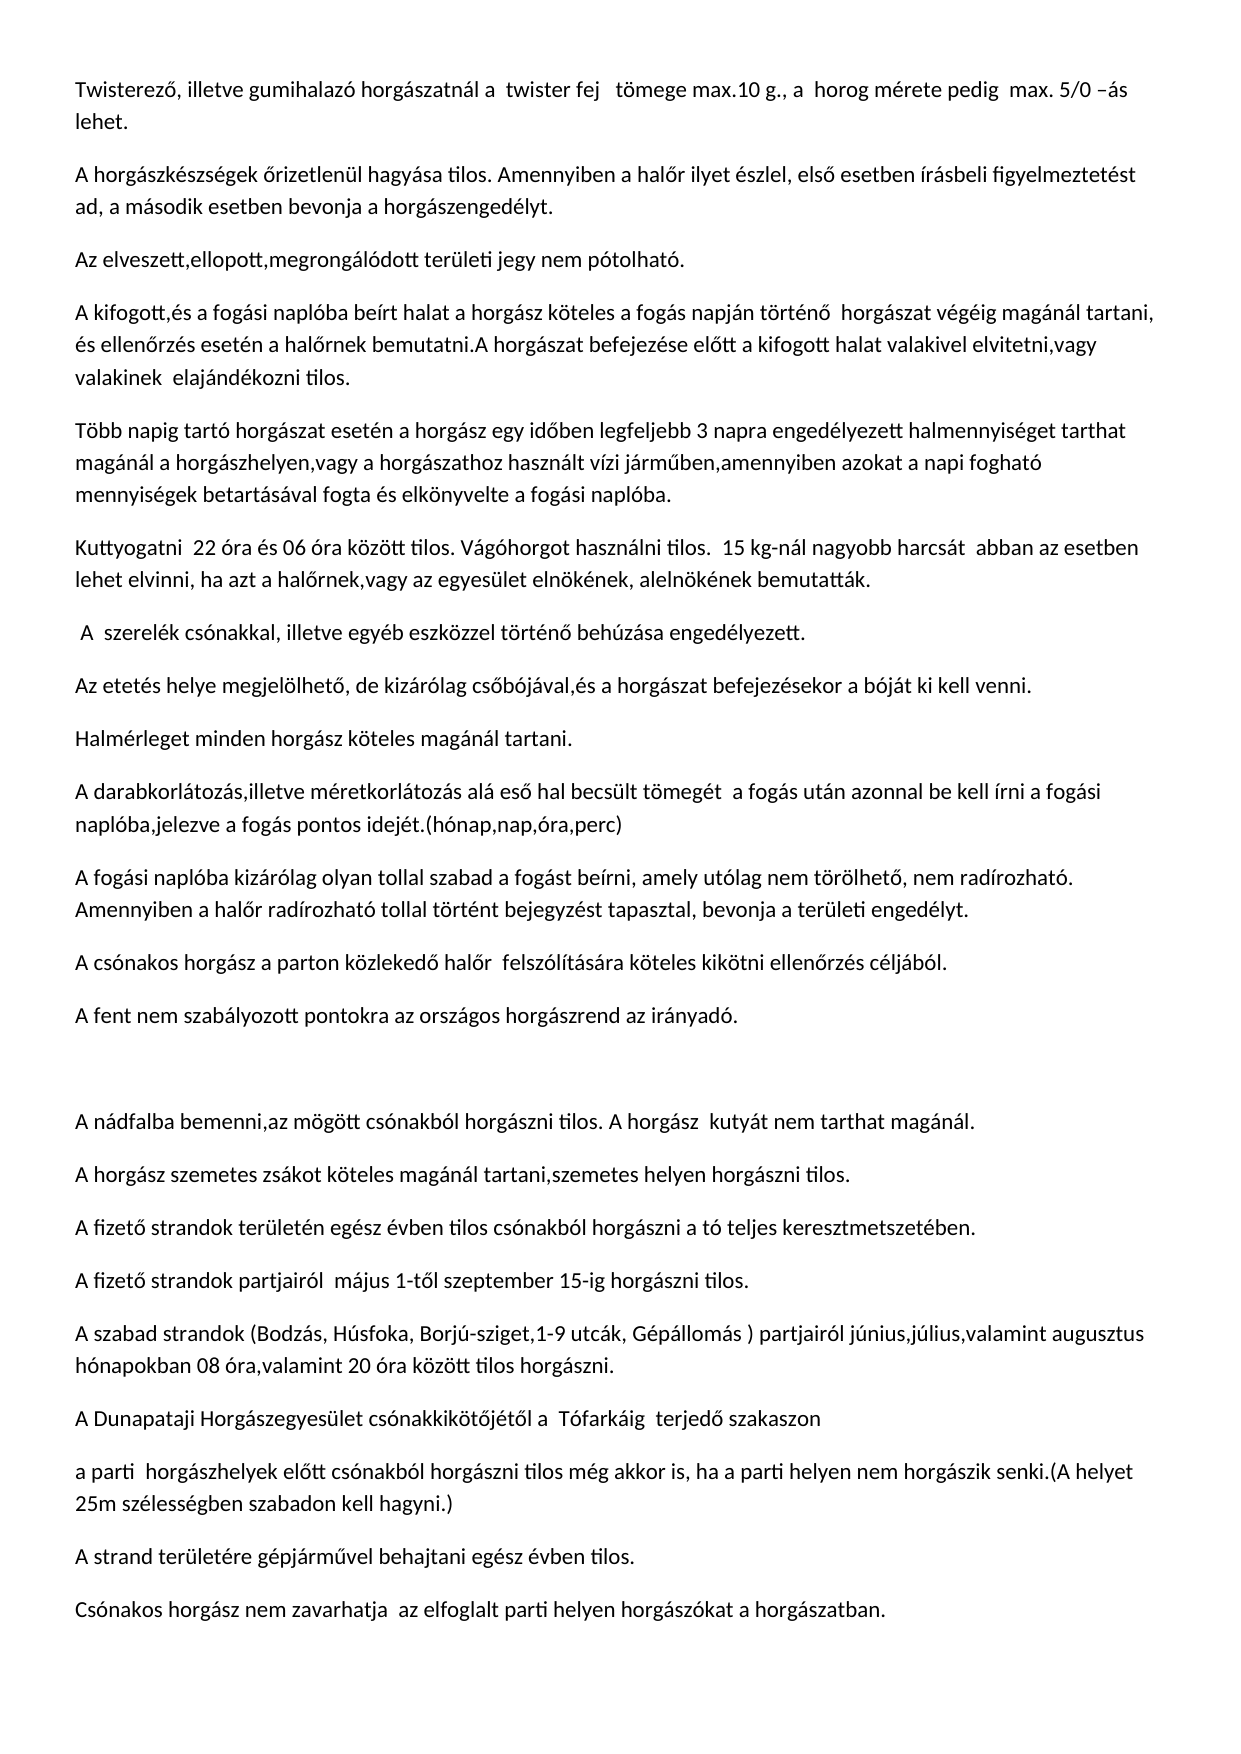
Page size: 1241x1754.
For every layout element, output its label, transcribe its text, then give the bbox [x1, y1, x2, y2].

text Kuttyogatni 22 óra és 06 óra között tilos. Vágóhorgot használni tilos. 15 kg-nál nagyobb harcsát abban az esetben lehet elvinni, ha azt a halőrnek,vagy az egyesület elnökének, alelnökének bemutatták. [75, 533, 1165, 593]
text A horgászkészségek őrizetlenül hagyása tilos. Amennyiben a halőr ilyet észlel, első esetben írásbeli figyelmeztetést ad, a második esetben bevonja a horgászengedélyt. [75, 160, 1165, 220]
text Több napig tartó horgászat esetén a horgász egy időben legfeljebb 3 napra engedélyezett halmennyiséget tarthat magánál a horgászhelyen,vagy a horgászathoz használt vízi járműben,amennyiben azokat a napi fogható mennyiségek betartásával fogta és elkönyvelte a fogási naplóba. [75, 416, 1165, 508]
text A strand területére gépjárművel behajtani egész évben tilos. [75, 1542, 1165, 1571]
text A szerelék csónakkal, illetve egyéb eszközzel történő behúzása engedélyezett. [75, 618, 1165, 646]
text Az etetés helye megjelölhető, de kizárólag csőbójával,és a horgászat befejezésekor a bóját ki kell venni. [75, 671, 1165, 699]
text A fizető strandok partjairól május 1-től szeptember 15-ig horgászni tilos. [75, 1266, 1165, 1294]
text A Dunapataji Horgászegyesület csónakkikötőjétől a Tófarkáig terjedő szakaszon [75, 1404, 1165, 1432]
text A fizető strandok területén egész évben tilos csónakból horgászni a tó teljes keresztmetszetében. [75, 1213, 1165, 1241]
text A fent nem szabályozott pontokra az országos horgászrend az irányadó. [75, 1001, 1165, 1029]
text A nádfalba bemenni,az mögött csónakból horgászni tilos. A horgász kutyát nem tarthat magánál. [75, 1107, 1165, 1135]
text A darabkorlátozás,illetve méretkorlátozás alá eső hal becsült tömegét a fogás után azonnal be kell írni a fogási naplóba,jelezve a fogás pontos idejét.(hónap,nap,óra,perc) [75, 777, 1165, 838]
text A szabad strandok (Bodzás, Húsfoka, Borjú-sziget,1-9 utcák, Gépállomás ) partjairól június,július,valamint augusztus hónapokban 08 óra,valamint 20 óra között tilos horgászni. [75, 1319, 1165, 1379]
text A csónakos horgász a parton közlekedő halőr felszólítására köteles kikötni ellenőrzés céljából. [75, 948, 1165, 976]
text a parti horgászhelyek előtt csónakból horgászni tilos még akkor is, ha a parti helyen nem horgászik senki.(A helyet 25m szélességben szabadon kell hagyni.) [75, 1457, 1165, 1517]
text A kifogott,és a fogási naplóba beírt halat a horgász köteles a fogás napján történő horgászat végéig magánál tartani, és ellenőrzés esetén a halőrnek bemutatni.A horgászat befejezése előtt a kifogott halat valakivel elvitetni,vagy valakinek elajándékozni tilos. [75, 298, 1165, 391]
text Csónakos horgász nem zavarhatja az elfoglalt parti helyen horgászókat a horgászatban. [75, 1596, 1165, 1623]
text A horgász szemetes zsákot köteles magánál tartani,szemetes helyen horgászni tilos. [75, 1160, 1165, 1188]
text Twisterező, illetve gumihalazó horgászatnál a twister fej tömege max.10 g., a horog mérete pedig max. 5/0 –ás lehet. [75, 75, 1165, 135]
text Az elveszett,ellopott,megrongálódott területi jegy nem pótolható. [75, 245, 1165, 273]
text Halmérleget minden horgász köteles magánál tartani. [75, 724, 1165, 752]
text A fogási naplóba kizárólag olyan tollal szabad a fogást beírni, amely utólag nem törölhető, nem radírozható. Amennyiben a halőr radírozható tollal történt bejegyzést tapasztal, bevonja a területi engedélyt. [75, 863, 1165, 923]
